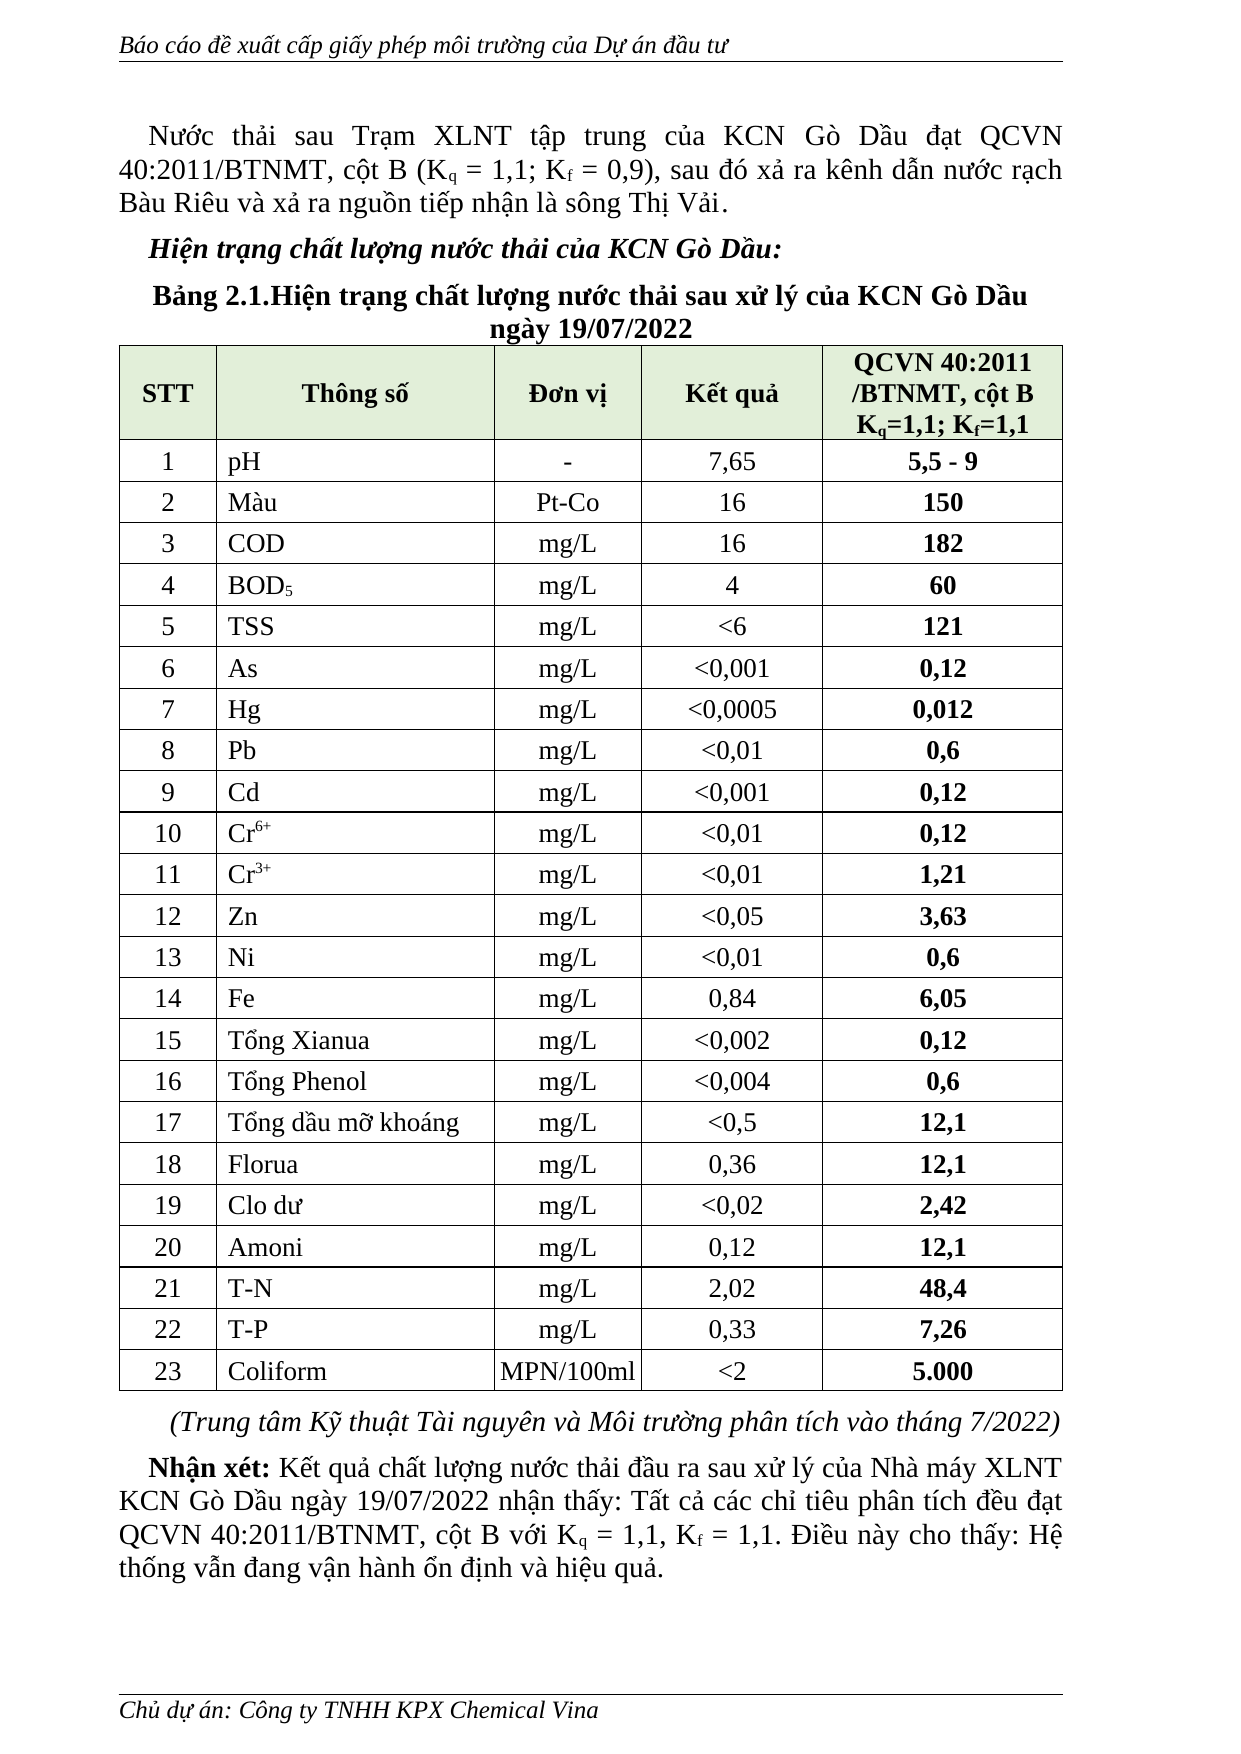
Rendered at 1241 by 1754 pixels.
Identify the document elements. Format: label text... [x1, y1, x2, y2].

table_cell Màu [217, 482, 494, 522]
table_cell mg/L [495, 1143, 641, 1184]
table_cell 16 [642, 482, 822, 522]
table_cell 0,6 [823, 937, 1062, 977]
table_cell 1 [120, 440, 216, 481]
table_cell <0,02 [642, 1185, 822, 1225]
table_cell 2,42 [823, 1185, 1062, 1225]
table_cell Coliform [217, 1350, 494, 1390]
table_cell 7,26 [823, 1309, 1062, 1349]
table_cell 5.000 [823, 1350, 1062, 1390]
table_cell Pb [217, 730, 494, 770]
table_cell 20 [120, 1226, 216, 1266]
table_cell As [217, 647, 494, 687]
table_cell 5,5 - 9 [823, 440, 1062, 481]
table_cell TSS [217, 606, 494, 646]
table_cell 182 [823, 523, 1062, 563]
table_cell 7,65 [642, 440, 822, 481]
table_cell 15 [120, 1019, 216, 1059]
table_cell 22 [120, 1309, 216, 1349]
table_cell mg/L [495, 1102, 641, 1142]
table_cell mg/L [495, 523, 641, 563]
text Nước thải sau Trạm XLNT tập trung của KCN Gò Dầu đạt QCVN 40:2011/BTNMT, cột B (Kq = 1,1; Kf = 0,9), sau đó xả ra kênh dẫn nước rạch Bàu Riêu và xả ra nguồn tiếp nhận là sông Thị Vải. [118, 118, 1063, 219]
table_cell 3 [120, 523, 216, 563]
table_cell <0,002 [642, 1019, 822, 1059]
table_cell <0,001 [642, 647, 822, 687]
table_cell 10 [120, 813, 216, 853]
table_cell 17 [120, 1102, 216, 1142]
table_cell Hg [217, 689, 494, 729]
table_cell 16 [120, 1061, 216, 1101]
table_cell MPN/100ml [495, 1350, 641, 1390]
table_header STT [120, 346, 216, 439]
table_cell - [495, 440, 641, 481]
table_cell 0,12 [823, 1019, 1062, 1059]
table_cell 12,1 [823, 1102, 1062, 1142]
table_cell Cr6+ [217, 813, 494, 853]
table_cell 21 [120, 1268, 216, 1308]
table_cell 9 [120, 771, 216, 811]
table_cell <0,0005 [642, 689, 822, 729]
table_cell <0,01 [642, 730, 822, 770]
table_cell mg/L [495, 813, 641, 853]
table_cell 6,05 [823, 978, 1062, 1018]
table_cell 48,4 [823, 1268, 1062, 1308]
table_cell Ni [217, 937, 494, 977]
table_cell mg/L [495, 606, 641, 646]
table_cell mg/L [495, 1226, 641, 1266]
table_cell mg/L [495, 771, 641, 811]
table_cell 60 [823, 564, 1062, 605]
table_cell 4 [642, 564, 822, 605]
table_cell 2 [120, 482, 216, 522]
table_cell 121 [823, 606, 1062, 646]
table_cell 0,12 [823, 647, 1062, 687]
table_cell 0,012 [823, 689, 1062, 729]
table_cell Cr3+ [217, 854, 494, 894]
table_header Thông số [217, 346, 494, 439]
table_cell 13 [120, 937, 216, 977]
table_cell mg/L [495, 730, 641, 770]
table_cell 7 [120, 689, 216, 729]
table_cell <0,05 [642, 895, 822, 936]
table_cell <0,004 [642, 1061, 822, 1101]
table_cell Zn [217, 895, 494, 936]
table_cell 3,63 [823, 895, 1062, 936]
table_cell Tổng Phenol [217, 1061, 494, 1101]
table_header Kết quả [642, 346, 822, 439]
table_cell 11 [120, 854, 216, 894]
table_cell Fe [217, 978, 494, 1018]
table_cell 23 [120, 1350, 216, 1390]
table_cell mg/L [495, 854, 641, 894]
table_cell mg/L [495, 1268, 641, 1308]
table_cell T-N [217, 1268, 494, 1308]
table_cell mg/L [495, 895, 641, 936]
table_cell 12,1 [823, 1143, 1062, 1184]
table_cell mg/L [495, 1309, 641, 1349]
table_cell <2 [642, 1350, 822, 1390]
table_cell 19 [120, 1185, 216, 1225]
table_cell BOD5 [217, 564, 494, 605]
table_cell mg/L [495, 978, 641, 1018]
table_cell 2,02 [642, 1268, 822, 1308]
table_cell <0,5 [642, 1102, 822, 1142]
table_cell <0,01 [642, 937, 822, 977]
table_cell mg/L [495, 647, 641, 687]
table_cell 0,36 [642, 1143, 822, 1184]
table_cell mg/L [495, 1019, 641, 1059]
table_cell Tổng dầu mỡ khoáng [217, 1102, 494, 1142]
table_cell 18 [120, 1143, 216, 1184]
table_cell Florua [217, 1143, 494, 1184]
table_cell 4 [120, 564, 216, 605]
table_cell 8 [120, 730, 216, 770]
table_cell mg/L [495, 1185, 641, 1225]
table_cell COD [217, 523, 494, 563]
table_cell 0,84 [642, 978, 822, 1018]
table_cell 0,12 [823, 813, 1062, 853]
text (Trung tâm Kỹ thuật Tài nguyên và Môi trường phân tích vào tháng 7/2022) [118, 1404, 1063, 1437]
table_cell mg/L [495, 564, 641, 605]
table_cell 0,12 [642, 1226, 822, 1266]
table_cell 12 [120, 895, 216, 936]
table_header QCVN 40:2011 /BTNMT, cột B Kq=1,1; Kf=1,1 [823, 346, 1062, 439]
text Hiện trạng chất lượng nước thải của KCN Gò Dầu: [118, 232, 1063, 265]
table_cell 0,6 [823, 730, 1062, 770]
table_cell <0,01 [642, 813, 822, 853]
table_cell <0,001 [642, 771, 822, 811]
table_cell 5 [120, 606, 216, 646]
table_cell 1,21 [823, 854, 1062, 894]
text Nhận xét: Kết quả chất lượng nước thải đầu ra sau xử lý của Nhà máy XLNT KCN Gò Dầu ngày 19/07/2022 nhận thấy: Tất cả các chỉ tiêu phân tích đều đạt QCVN 40:2011/BTNMT, cột B với Kq = 1,1, Kf = 1,1. Điều này cho thấy: Hệ thống vẫn đang vận hành ổn định và hiệu quả. [118, 1450, 1063, 1584]
table_cell 16 [642, 523, 822, 563]
table_cell mg/L [495, 1061, 641, 1101]
table_cell Tổng Xianua [217, 1019, 494, 1059]
table_cell Amoni [217, 1226, 494, 1266]
table_cell 14 [120, 978, 216, 1018]
table_cell 0,33 [642, 1309, 822, 1349]
table_cell 12,1 [823, 1226, 1062, 1266]
table_cell pH [217, 440, 494, 481]
table_cell <6 [642, 606, 822, 646]
subtitle Hiện trạng chất lượng nước thải sau xử lý của KCN Gò Dầu ngày 19/07/2022 [118, 278, 1063, 345]
table_cell 0,12 [823, 771, 1062, 811]
table_cell mg/L [495, 689, 641, 729]
table_cell T-P [217, 1309, 494, 1349]
table_cell mg/L [495, 937, 641, 977]
table_cell 0,6 [823, 1061, 1062, 1101]
table_cell <0,01 [642, 854, 822, 894]
table_cell 150 [823, 482, 1062, 522]
table_cell 6 [120, 647, 216, 687]
table_cell Pt-Co [495, 482, 641, 522]
table_cell Cd [217, 771, 494, 811]
table_cell Clo dư [217, 1185, 494, 1225]
table_header Đơn vị [495, 346, 641, 439]
